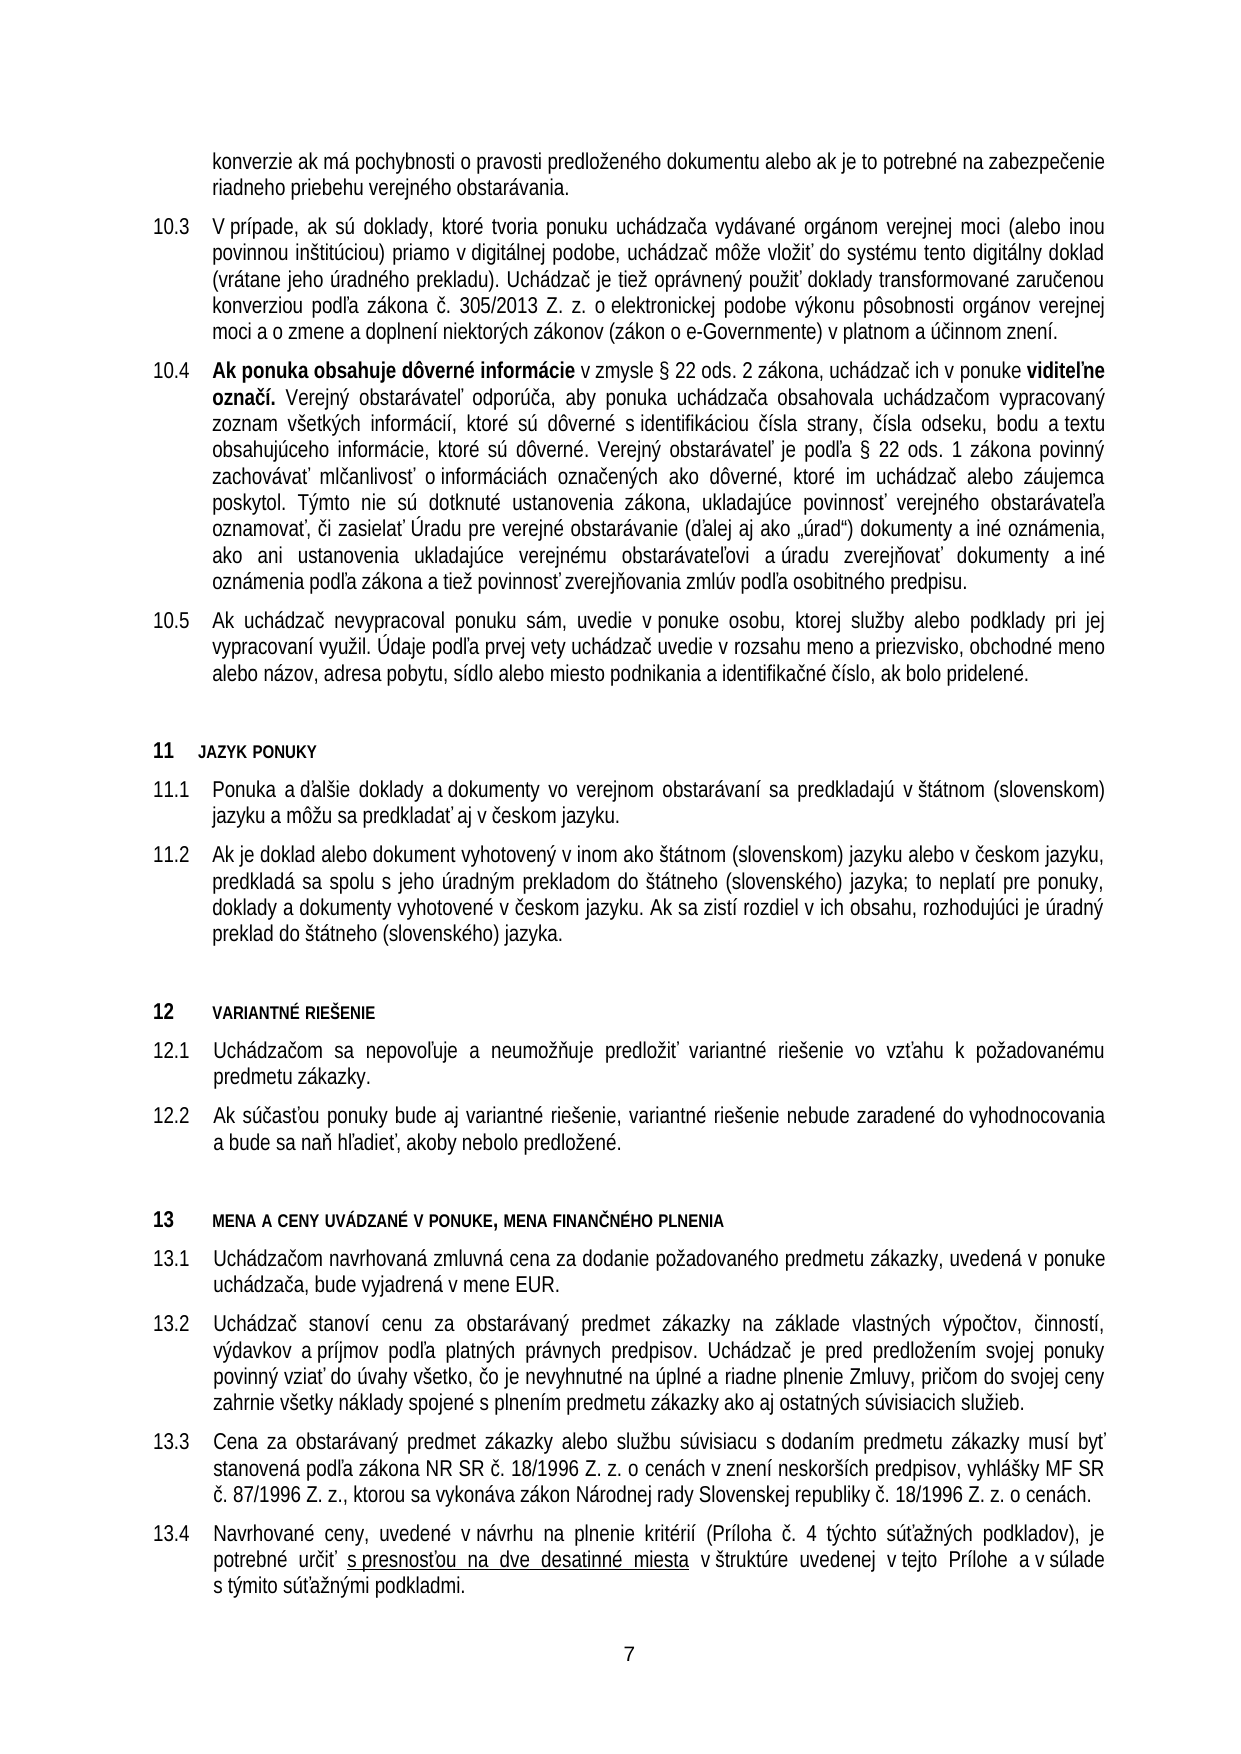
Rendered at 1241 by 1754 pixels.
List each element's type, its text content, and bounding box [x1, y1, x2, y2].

list V prípade, ak sú doklady, ktoré tvoria ponuku uchádzača vydávané orgánom verejnej moci (alebo inou povinnou inštitúciou) priamo v digitálnej podobe, uchádzač môže vložiť do systému tento digitálny doklad (vrátane jeho úradného prekladu). Uchádzač je tiež oprávnený použiť doklady transformované zaručenou konverziou podľa zákona č. 305/2013 Z. z. o elektronickej podobe výkonu pôsobnosti orgánov verejnej moci a o zmene a doplnení niektorých zákonov (zákon o e-Governmente) v platnom a účinnom znení. [153, 213, 1105, 345]
list Cena za obstarávaný predmet zákazky alebo službu súvisiacu s dodaním predmetu zákazky musí byť stanovená podľa zákona NR SR č. 18/1996 Z. z. o cenách v znení neskorších predpisov, vyhlášky MF SR č. 87/1996 Z. z., ktorou sa vykonáva zákon Národnej rady Slovenskej republiky č. 18/1996 Z. z. o cenách. [153, 1428, 1105, 1507]
list Uchádzačom navrhovaná zmluvná cena za dodanie požadovaného predmetu zákazky, uvedená v ponuke uchádzača, bude vyjadrená v mene EUR. [153, 1245, 1105, 1298]
list Ak súčasťou ponuky bude aj variantné riešenie, variantné riešenie nebude zaradené do vyhodnocovania a bude sa naň hľadieť, akoby nebolo predložené. [153, 1102, 1105, 1155]
list variantné riešenie [153, 998, 1105, 1024]
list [153, 148, 1105, 200]
list Ak ponuka obsahuje dôverné informácie v zmysle § 22 ods. 2 zákona, uchádzač ich v ponuke viditeľne označí. Verejný obstarávateľ odporúča, aby ponuka uchádzača obsahovala uchádzačom vypracovaný zoznam všetkých informácií, ktoré sú dôverné s identifikáciou čísla strany, čísla odseku, bodu a textu obsahujúceho informácie, ktoré sú dôverné. Verejný obstarávateľ je podľa § 22 ods. 1 zákona povinný zachovávať mlčanlivosť o informáciách označených ako dôverné, ktoré im uchádzač alebo záujemca poskytol. Týmto nie sú dotknuté ustanovenia zákona, ukladajúce povinnosť verejného obstarávateľa oznamovať, či zasielať Úradu pre verejné obstarávanie (ďalej aj ako „úrad“) dokumenty a iné oznámenia, ako ani ustanovenia ukladajúce verejnému obstarávateľovi a úradu zverejňovať dokumenty a iné oznámenia podľa zákona a tiež povinnosť zverejňovania zmlúv podľa osobitného predpisu. [153, 357, 1105, 594]
list Uchádzačom sa nepovoľuje a neumožňuje predložiť variantné riešenie vo vzťahu k požadovanému predmetu zákazky. [153, 1037, 1105, 1090]
list Ak je doklad alebo dokument vyhotovený v inom ako štátnom (slovenskom) jazyku alebo v českom jazyku, predkladá sa spolu s jeho úradným prekladom do štátneho (slovenského) jazyka; to neplatí pre ponuky, doklady a dokumenty vyhotovené v českom jazyku. Ak sa zistí rozdiel v ich obsahu, rozhodujúci je úradný preklad do štátneho (slovenského) jazyka. [153, 841, 1105, 947]
list Ak uchádzač nevypracoval ponuku sám, uvedie v ponuke osobu, ktorej služby alebo podklady pri jej vypracovaní využil. Údaje podľa prvej vety uchádzač uvedie v rozsahu meno a priezvisko, obchodné meno alebo názov, adresa pobytu, sídlo alebo miesto podnikania a identifikačné číslo, ak bolo pridelené. [153, 607, 1105, 686]
list jazyk ponuky [153, 737, 1105, 764]
list mena a ceny uvádzané v ponuke, mena finančného plnenia [153, 1206, 1105, 1233]
list Ponuka a ďalšie doklady a dokumenty vo verejnom obstarávaní sa predkladajú v štátnom (slovenskom) jazyku a môžu sa predkladať aj v českom jazyku. [153, 776, 1105, 829]
list Uchádzač stanoví cenu za obstarávaný predmet zákazky na základe vlastných výpočtov, činností, výdavkov a príjmov podľa platných právnych predpisov. Uchádzač je pred predložením svojej ponuky povinný vziať do úvahy všetko, čo je nevyhnutné na úplné a riadne plnenie Zmluvy, pričom do svojej ceny zahrnie všetky náklady spojené s plnením predmetu zákazky ako aj ostatných súvisiacich služieb. [153, 1310, 1105, 1416]
list Navrhované ceny, uvedené v návrhu na plnenie kritérií (Príloha č. 4 týchto súťažných podkladov), je potrebné určiť s presnosťou na dve desatinné miesta v štruktúre uvedenej v tejto Prílohe a v súlade s týmito súťažnými podkladmi. [153, 1520, 1105, 1599]
